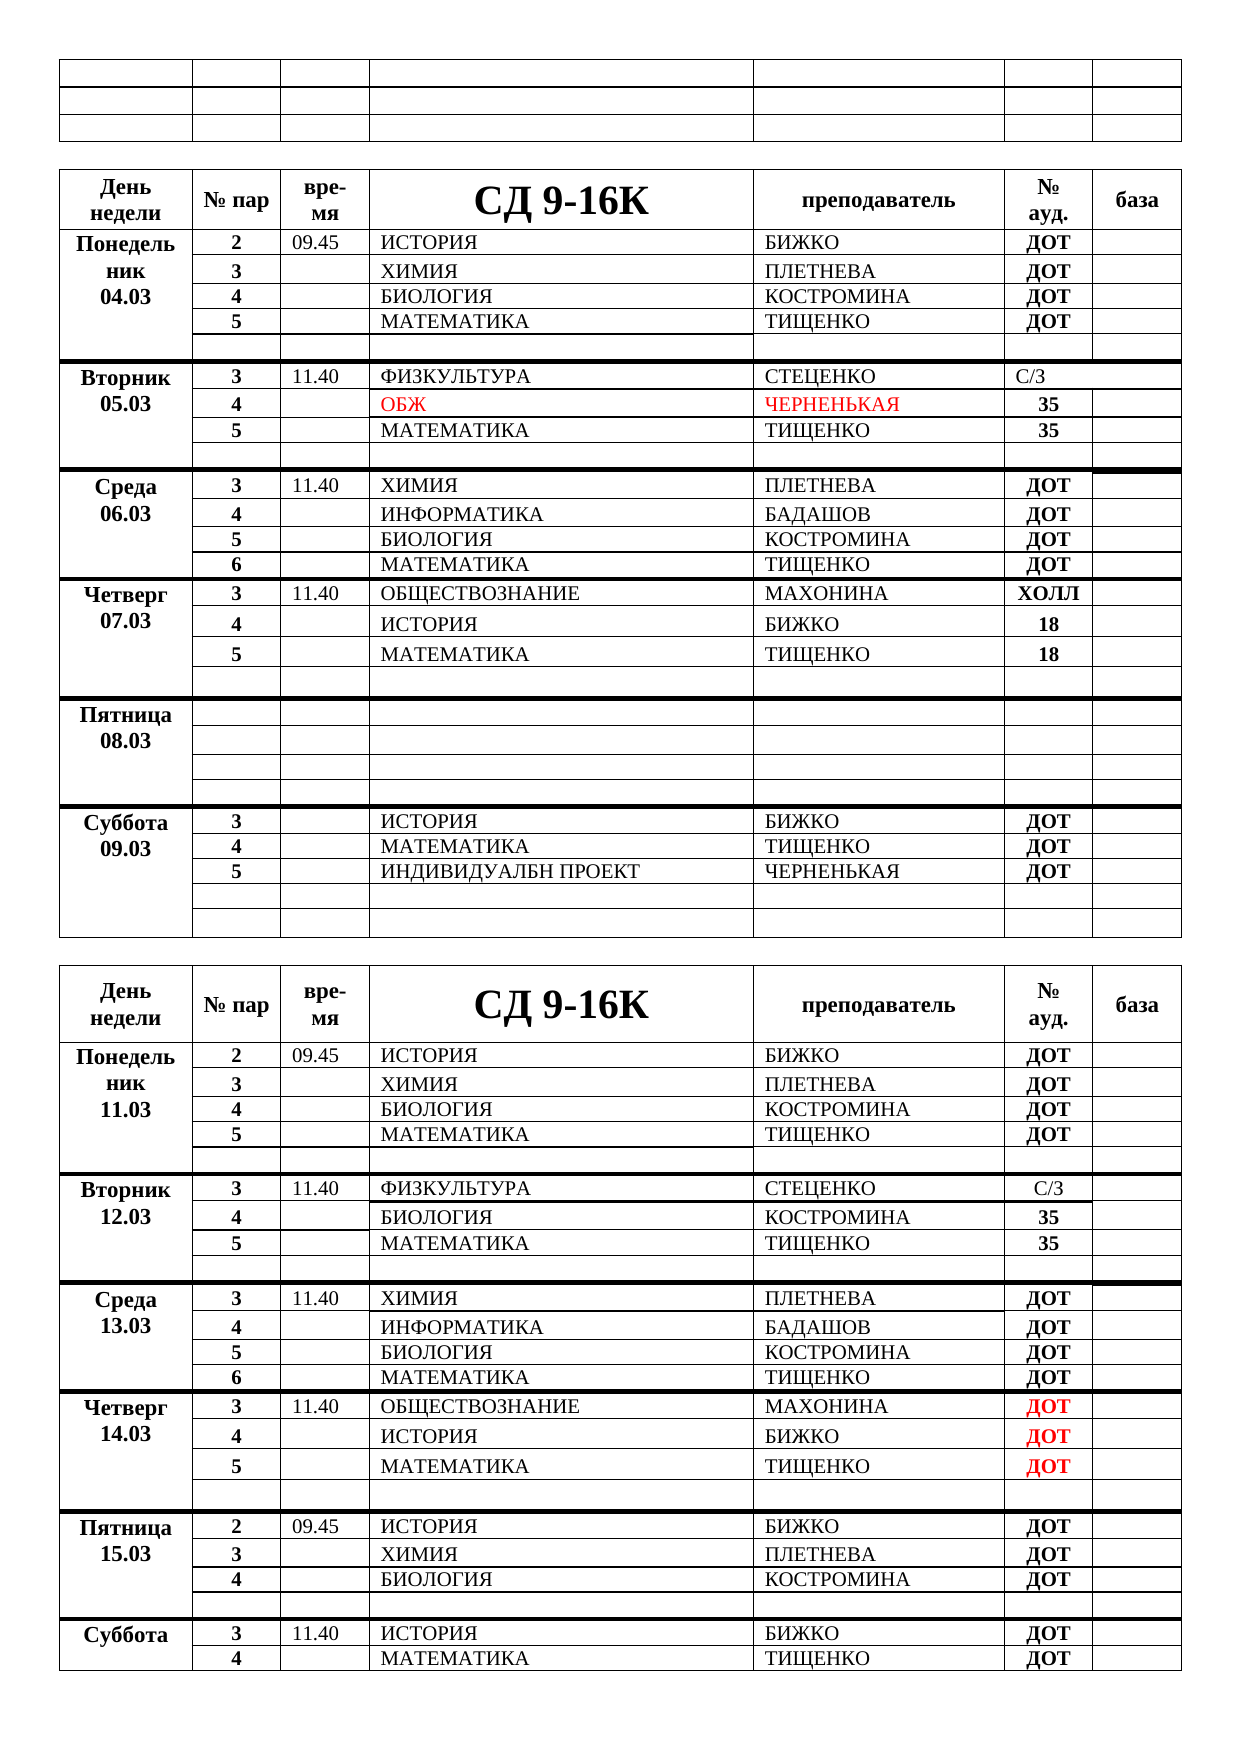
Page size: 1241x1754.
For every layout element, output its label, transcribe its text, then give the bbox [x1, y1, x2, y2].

table_cell 35 [1005, 1230, 1092, 1255]
table_cell ДОТ [1005, 1043, 1092, 1067]
table_header база [1093, 170, 1181, 229]
table_cell [1093, 553, 1181, 576]
table_cell [754, 909, 1004, 937]
table_cell ТИЩЕНКО [754, 834, 1004, 858]
table_cell С/З [1005, 364, 1181, 388]
table_cell [1093, 527, 1181, 551]
table_cell 4 [193, 1568, 280, 1591]
table_cell [1005, 1593, 1092, 1617]
table_cell [1093, 1201, 1181, 1229]
table_cell [1093, 1394, 1181, 1418]
table_cell 5 [193, 1340, 280, 1364]
table_cell [754, 667, 1004, 696]
table_cell ДОТ [1005, 527, 1092, 551]
table_cell МАТЕМАТИКА [370, 1230, 753, 1255]
table_cell ИНФОРМАТИКА [370, 499, 753, 526]
table_cell 5 [193, 527, 280, 551]
table_header День недели [60, 966, 192, 1042]
table_cell [193, 701, 280, 725]
table_cell ДОТ [1005, 309, 1092, 333]
table_cell БИОЛОГИЯ [370, 1203, 753, 1229]
table_header № ауд. [1005, 170, 1092, 229]
table_cell [1093, 1256, 1181, 1280]
table_cell [1093, 334, 1181, 359]
table_cell [370, 909, 753, 937]
table_cell [1093, 755, 1181, 779]
table_cell 3 [193, 1068, 280, 1096]
table_cell ТИЩЕНКО [754, 1449, 1004, 1478]
table_cell [1005, 1480, 1092, 1509]
table_cell 5 [193, 859, 280, 883]
table_cell [193, 88, 280, 114]
table_cell ЧЕРНЕНЬКАЯ [754, 390, 1004, 416]
table_cell [193, 1593, 280, 1617]
table_cell [754, 701, 1004, 725]
table_cell [281, 1097, 369, 1121]
table_cell 6 [193, 1365, 280, 1389]
table_cell [281, 60, 369, 86]
table_cell ДОТ [1005, 284, 1092, 308]
table_cell [754, 443, 1004, 467]
table_cell 11.40 [281, 364, 369, 388]
table_cell [754, 88, 1004, 114]
table_header День недели [60, 170, 192, 229]
table_cell 3 [193, 581, 280, 605]
table_cell Среда 13.03 [60, 1285, 192, 1389]
table_cell ДОТ [1005, 1394, 1092, 1418]
table_cell [370, 335, 753, 359]
table_cell [281, 115, 369, 141]
table_cell ИСТОРИЯ [370, 230, 753, 254]
table_cell [1093, 1514, 1181, 1538]
table_cell [1093, 1365, 1181, 1389]
table_cell ДОТ [1005, 1514, 1092, 1538]
table_cell [370, 1480, 753, 1509]
table_cell 3 [193, 1621, 280, 1645]
table_header № пар [193, 170, 280, 229]
table_cell ДОТ [1005, 1419, 1092, 1448]
table_cell [1093, 859, 1181, 883]
table_cell Суббота 09.03 [60, 809, 192, 937]
table_cell [1093, 884, 1181, 908]
table_cell [281, 755, 369, 779]
table_cell [281, 809, 369, 833]
table_header преподаватель [754, 170, 1004, 229]
table_cell [754, 755, 1004, 779]
table_cell [754, 115, 1004, 141]
table_cell 4 [193, 834, 280, 858]
table_cell ХОЛЛ [1005, 581, 1092, 605]
table_cell ИСТОРИЯ [370, 606, 753, 636]
table_cell [1093, 1419, 1181, 1448]
table_cell ИСТОРИЯ [370, 1621, 753, 1645]
table_cell ХИМИЯ [370, 1068, 753, 1096]
table_cell КОСТРОМИНА [754, 1097, 1004, 1121]
table_cell [1093, 443, 1181, 467]
table_cell [60, 60, 192, 86]
table_cell МАТЕМАТИКА [370, 1365, 753, 1389]
table_cell [281, 1646, 369, 1670]
table_cell [193, 755, 280, 779]
table_cell [193, 667, 280, 696]
table_cell ХИМИЯ [370, 1539, 753, 1566]
table_cell 09.45 [281, 230, 369, 254]
table_cell Пятница 15.03 [60, 1514, 192, 1617]
table_header преподаватель [754, 966, 1004, 1042]
table_cell [281, 499, 369, 526]
table_cell ПЛЕТНЕВА [754, 472, 1004, 497]
table_cell БИЖКО [754, 606, 1004, 636]
table_cell [1005, 755, 1092, 779]
table_cell 18 [1005, 637, 1092, 666]
table_cell ЧЕРНЕНЬКАЯ [754, 859, 1004, 883]
table_cell [1093, 1068, 1181, 1096]
table_cell ДОТ [1005, 834, 1092, 858]
table_cell Понедельник 11.03 [60, 1043, 192, 1172]
table_cell ИСТОРИЯ [370, 1419, 753, 1448]
table_cell [281, 1340, 369, 1364]
table_cell [754, 1147, 1004, 1172]
table_cell [193, 115, 280, 141]
table_cell 5 [193, 1122, 280, 1146]
table_cell [193, 909, 280, 937]
table_cell [1005, 115, 1092, 141]
table_cell КОСТРОМИНА [754, 1568, 1004, 1591]
table_cell [1093, 284, 1181, 308]
table_cell [370, 88, 753, 114]
table_cell 4 [193, 1097, 280, 1121]
table_cell 5 [193, 1449, 280, 1478]
table_cell [1005, 1147, 1092, 1172]
table_cell БИОЛОГИЯ [370, 1568, 753, 1591]
table_cell [281, 884, 369, 908]
table_cell БИЖКО [754, 230, 1004, 254]
table_cell ХИМИЯ [370, 472, 753, 497]
table_cell [60, 88, 192, 114]
table_cell [281, 667, 369, 696]
table_cell ПЛЕТНЕВА [754, 1285, 1004, 1310]
table_cell 4 [193, 1201, 280, 1229]
table_cell [1093, 1122, 1181, 1146]
table_cell [281, 1419, 369, 1448]
table_cell ПЛЕТНЕВА [754, 1068, 1004, 1096]
table_cell 09.45 [281, 1043, 369, 1067]
table_cell [281, 88, 369, 114]
table_cell БИЖКО [754, 1621, 1004, 1645]
table_cell [193, 60, 280, 86]
table_cell [1093, 809, 1181, 833]
table_cell [1093, 499, 1181, 526]
table_cell [1005, 334, 1092, 359]
table_cell 3 [193, 1176, 280, 1200]
table_cell ДОТ [1005, 1449, 1092, 1478]
table_cell [1093, 1449, 1181, 1478]
table_cell ТИЩЕНКО [754, 1646, 1004, 1670]
table_cell [1093, 581, 1181, 605]
table_cell [1005, 701, 1092, 725]
table_header база [1093, 966, 1181, 1042]
table_header вре-мя [281, 170, 369, 229]
table_cell БИЖКО [754, 1514, 1004, 1538]
table_cell [1093, 390, 1181, 416]
table_cell БАДАШОВ [754, 1312, 1004, 1339]
table_cell ОБЖ [370, 390, 753, 416]
table_cell ПЛЕТНЕВА [754, 255, 1004, 283]
table_cell 2 [193, 230, 280, 254]
table_cell ИСТОРИЯ [370, 1514, 753, 1538]
table_cell 11.40 [281, 1394, 369, 1418]
table_cell 35 [1005, 418, 1092, 442]
table_cell ИНДИВИДУАЛБН ПРОЕКТ [370, 859, 753, 883]
table_cell [281, 443, 369, 467]
table_cell 4 [193, 1419, 280, 1448]
table_cell [281, 284, 369, 308]
table_cell 5 [193, 418, 280, 442]
table_cell [281, 1539, 369, 1566]
table_cell 2 [193, 1043, 280, 1067]
table_cell 35 [1005, 1203, 1092, 1229]
table_cell 3 [193, 1539, 280, 1566]
table_cell МАХОНИНА [754, 581, 1004, 605]
table_cell [281, 834, 369, 858]
table_cell [281, 1256, 369, 1280]
table_cell ДОТ [1005, 1340, 1092, 1364]
table_cell 11.40 [281, 1621, 369, 1645]
table_cell КОСТРОМИНА [754, 284, 1004, 308]
table_cell [1093, 1097, 1181, 1121]
table_cell [370, 115, 753, 141]
table_cell [370, 443, 753, 467]
table_cell ДОТ [1005, 1621, 1092, 1645]
table_header СД 9-16К [370, 966, 753, 1042]
table_cell ОБЩЕСТВОЗНАНИЕ [370, 1394, 753, 1418]
table_cell ДОТ [1005, 230, 1092, 254]
table_cell БАДАШОВ [754, 499, 1004, 526]
table_cell МАТЕМАТИКА [370, 834, 753, 858]
table_cell МАТЕМАТИКА [370, 1122, 753, 1146]
table_cell [370, 701, 753, 725]
table_cell 5 [193, 637, 280, 666]
table_cell Пятница 08.03 [60, 701, 192, 804]
table_cell СТЕЦЕНКО [754, 364, 1004, 388]
table_cell КОСТРОМИНА [754, 1340, 1004, 1364]
table_cell [1005, 60, 1092, 86]
table_cell [1093, 115, 1181, 141]
table_cell Четверг 14.03 [60, 1394, 192, 1509]
table_cell Вторник 05.03 [60, 364, 192, 467]
table_cell ТИЩЕНКО [754, 1122, 1004, 1146]
table_cell ДОТ [1005, 1646, 1092, 1670]
table_cell ПЛЕТНЕВА [754, 1539, 1004, 1566]
table_cell БИОЛОГИЯ [370, 1340, 753, 1364]
table_cell 5 [193, 1231, 280, 1255]
table_cell [281, 335, 369, 359]
table_cell [1093, 1147, 1181, 1172]
table_cell ДОТ [1005, 1365, 1092, 1389]
table_cell [193, 1148, 280, 1172]
table_cell ИСТОРИЯ [370, 1043, 753, 1067]
table_cell ТИЩЕНКО [754, 1230, 1004, 1255]
table_cell [1093, 1043, 1181, 1067]
table_cell [1093, 606, 1181, 636]
table_cell [754, 780, 1004, 804]
table_header № пар [193, 966, 280, 1042]
table_cell 5 [193, 309, 280, 333]
table_cell [281, 1568, 369, 1591]
table_cell 6 [193, 553, 280, 576]
table_cell МАТЕМАТИКА [370, 418, 753, 442]
table_cell ДОТ [1005, 1568, 1092, 1591]
table_cell 11.40 [281, 1176, 369, 1200]
table_cell [1005, 443, 1092, 467]
table_cell [281, 418, 369, 442]
table_cell 3 [193, 1285, 280, 1310]
table_cell [281, 606, 369, 636]
table_cell ХИМИЯ [370, 255, 753, 283]
table_cell [1005, 1256, 1092, 1280]
table_cell ТИЩЕНКО [754, 637, 1004, 666]
table_cell 4 [193, 389, 280, 416]
table_cell [281, 527, 369, 551]
table_cell [1093, 667, 1181, 696]
table_cell 11.40 [281, 581, 369, 605]
table_cell ХИМИЯ [370, 1285, 753, 1310]
table_cell [754, 1480, 1004, 1509]
table_cell ДОТ [1005, 472, 1092, 497]
table_cell БИЖКО [754, 1043, 1004, 1067]
table_header СД 9-16К [370, 170, 753, 229]
table_cell [1093, 1230, 1181, 1255]
table_cell [754, 726, 1004, 754]
table_cell [281, 780, 369, 804]
table_cell [281, 909, 369, 937]
table_cell ФИЗКУЛЬТУРА [370, 364, 753, 388]
table_cell ДОТ [1005, 1539, 1092, 1566]
table_cell [1093, 834, 1181, 858]
table_cell [754, 884, 1004, 908]
table_cell ДОТ [1005, 809, 1092, 833]
table_cell [193, 726, 280, 754]
table_header № ауд. [1005, 966, 1092, 1042]
table_cell [1005, 88, 1092, 114]
table_cell [281, 1201, 369, 1229]
table_header вре-мя [281, 966, 369, 1042]
table_cell Вторник 12.03 [60, 1176, 192, 1280]
table_cell 4 [193, 1646, 280, 1670]
table_cell [1093, 255, 1181, 283]
table_cell МАТЕМАТИКА [370, 553, 753, 576]
table_cell 09.45 [281, 1514, 369, 1538]
table_cell 4 [193, 1311, 280, 1339]
table_cell [281, 1365, 369, 1389]
table_cell [1093, 1480, 1181, 1509]
table_cell [281, 553, 369, 576]
table_cell 2 [193, 1514, 280, 1538]
table_cell [370, 1256, 753, 1280]
table_cell БИОЛОГИЯ [370, 527, 753, 551]
table_cell [1093, 88, 1181, 114]
table_cell 3 [193, 472, 280, 497]
table_cell [1093, 780, 1181, 804]
table_cell [370, 755, 753, 779]
table_cell МАТЕМАТИКА [370, 1646, 753, 1670]
table_cell [1093, 474, 1181, 497]
table_cell [370, 726, 753, 754]
table_cell Понедельник 04.03 [60, 230, 192, 359]
table_cell [1093, 701, 1181, 725]
table_cell КОСТРОМИНА [754, 527, 1004, 551]
table_cell [1005, 884, 1092, 908]
table_cell ДОТ [1005, 553, 1092, 576]
table_cell МАХОНИНА [754, 1394, 1004, 1418]
table_cell [281, 1068, 369, 1096]
table_cell 4 [193, 284, 280, 308]
table_cell [281, 1593, 369, 1617]
table_cell [281, 309, 369, 333]
table_cell ДОТ [1005, 1122, 1092, 1146]
table_cell [1093, 1539, 1181, 1566]
table_cell С/З [1005, 1176, 1092, 1200]
table_cell КОСТРОМИНА [754, 1203, 1004, 1229]
table_cell [193, 335, 280, 359]
table_cell [1093, 1176, 1181, 1200]
table_cell ДОТ [1005, 859, 1092, 883]
table_cell 11.40 [281, 1285, 369, 1310]
table_cell [1005, 909, 1092, 937]
table_cell Четверг 07.03 [60, 581, 192, 696]
table_cell [281, 1122, 369, 1146]
table_cell ДОТ [1005, 1097, 1092, 1121]
table_cell МАТЕМАТИКА [370, 637, 753, 666]
table_cell [1005, 726, 1092, 754]
table_cell [370, 1148, 753, 1172]
table_cell 4 [193, 499, 280, 526]
table_cell ДОТ [1005, 1311, 1092, 1339]
table_cell 35 [1005, 390, 1092, 416]
table_cell [281, 1449, 369, 1478]
table_cell СТЕЦЕНКО [754, 1176, 1004, 1200]
table_cell ФИЗКУЛЬТУРА [370, 1176, 753, 1200]
table_cell 3 [193, 809, 280, 833]
table_cell [1093, 637, 1181, 666]
table_cell [370, 884, 753, 908]
table_cell 11.40 [281, 472, 369, 497]
table_cell [1093, 1621, 1181, 1645]
table_cell [1093, 1568, 1181, 1591]
table_cell [1093, 1286, 1181, 1310]
table_cell [370, 1593, 753, 1617]
table_cell [1005, 780, 1092, 804]
table_cell Среда 06.03 [60, 472, 192, 576]
table_cell 3 [193, 255, 280, 283]
table_cell [370, 667, 753, 696]
table_cell [193, 884, 280, 908]
table_cell ИСТОРИЯ [370, 809, 753, 833]
table_cell [1093, 1340, 1181, 1364]
table_cell [193, 443, 280, 467]
table_cell БИЖКО [754, 809, 1004, 833]
table_cell ДОТ [1005, 1285, 1092, 1310]
table_cell [281, 701, 369, 725]
table_cell ТИЩЕНКО [754, 1365, 1004, 1389]
table_cell ТИЩЕНКО [754, 553, 1004, 576]
table_cell [193, 780, 280, 804]
table_cell 4 [193, 606, 280, 636]
table_cell [1093, 909, 1181, 937]
table_cell [754, 1593, 1004, 1617]
table_cell [281, 255, 369, 283]
table_cell [1093, 230, 1181, 254]
table_cell ДОТ [1005, 255, 1092, 283]
table_cell [754, 60, 1004, 86]
table_cell [193, 1480, 280, 1509]
table_cell ТИЩЕНКО [754, 309, 1004, 333]
table_cell [281, 726, 369, 754]
table_cell БИОЛОГИЯ [370, 284, 753, 308]
table_cell [1093, 726, 1181, 754]
table_cell [281, 389, 369, 416]
table_cell БИОЛОГИЯ [370, 1097, 753, 1121]
table_cell [281, 1480, 369, 1509]
table_cell ДОТ [1005, 1068, 1092, 1096]
table_cell [370, 780, 753, 804]
table_cell ИНФОРМАТИКА [370, 1312, 753, 1339]
table_cell [754, 334, 1004, 359]
table_cell [1093, 418, 1181, 442]
table_cell [60, 115, 192, 141]
table_cell [1093, 1646, 1181, 1670]
table_cell 3 [193, 1394, 280, 1418]
table_cell ТИЩЕНКО [754, 418, 1004, 442]
table_cell [281, 1231, 369, 1255]
table_cell [754, 1256, 1004, 1280]
table_cell МАТЕМАТИКА [370, 1449, 753, 1478]
table_cell [193, 1256, 280, 1280]
table_cell [1093, 1593, 1181, 1617]
table_cell ДОТ [1005, 499, 1092, 526]
table_cell [1093, 309, 1181, 333]
table_cell [281, 1148, 369, 1172]
table_cell [281, 859, 369, 883]
table_cell БИЖКО [754, 1419, 1004, 1448]
table_cell [281, 1311, 369, 1339]
table_cell ОБЩЕСТВОЗНАНИЕ [370, 581, 753, 605]
table_cell МАТЕМАТИКА [370, 309, 753, 333]
table_cell [1005, 667, 1092, 696]
table_cell Суббота 16.03 [60, 1621, 192, 1670]
table_cell [1093, 60, 1181, 86]
table_cell [1093, 1311, 1181, 1339]
table_cell 3 [193, 364, 280, 388]
table_cell 18 [1005, 606, 1092, 636]
table_cell [281, 637, 369, 666]
table_cell [370, 60, 753, 86]
